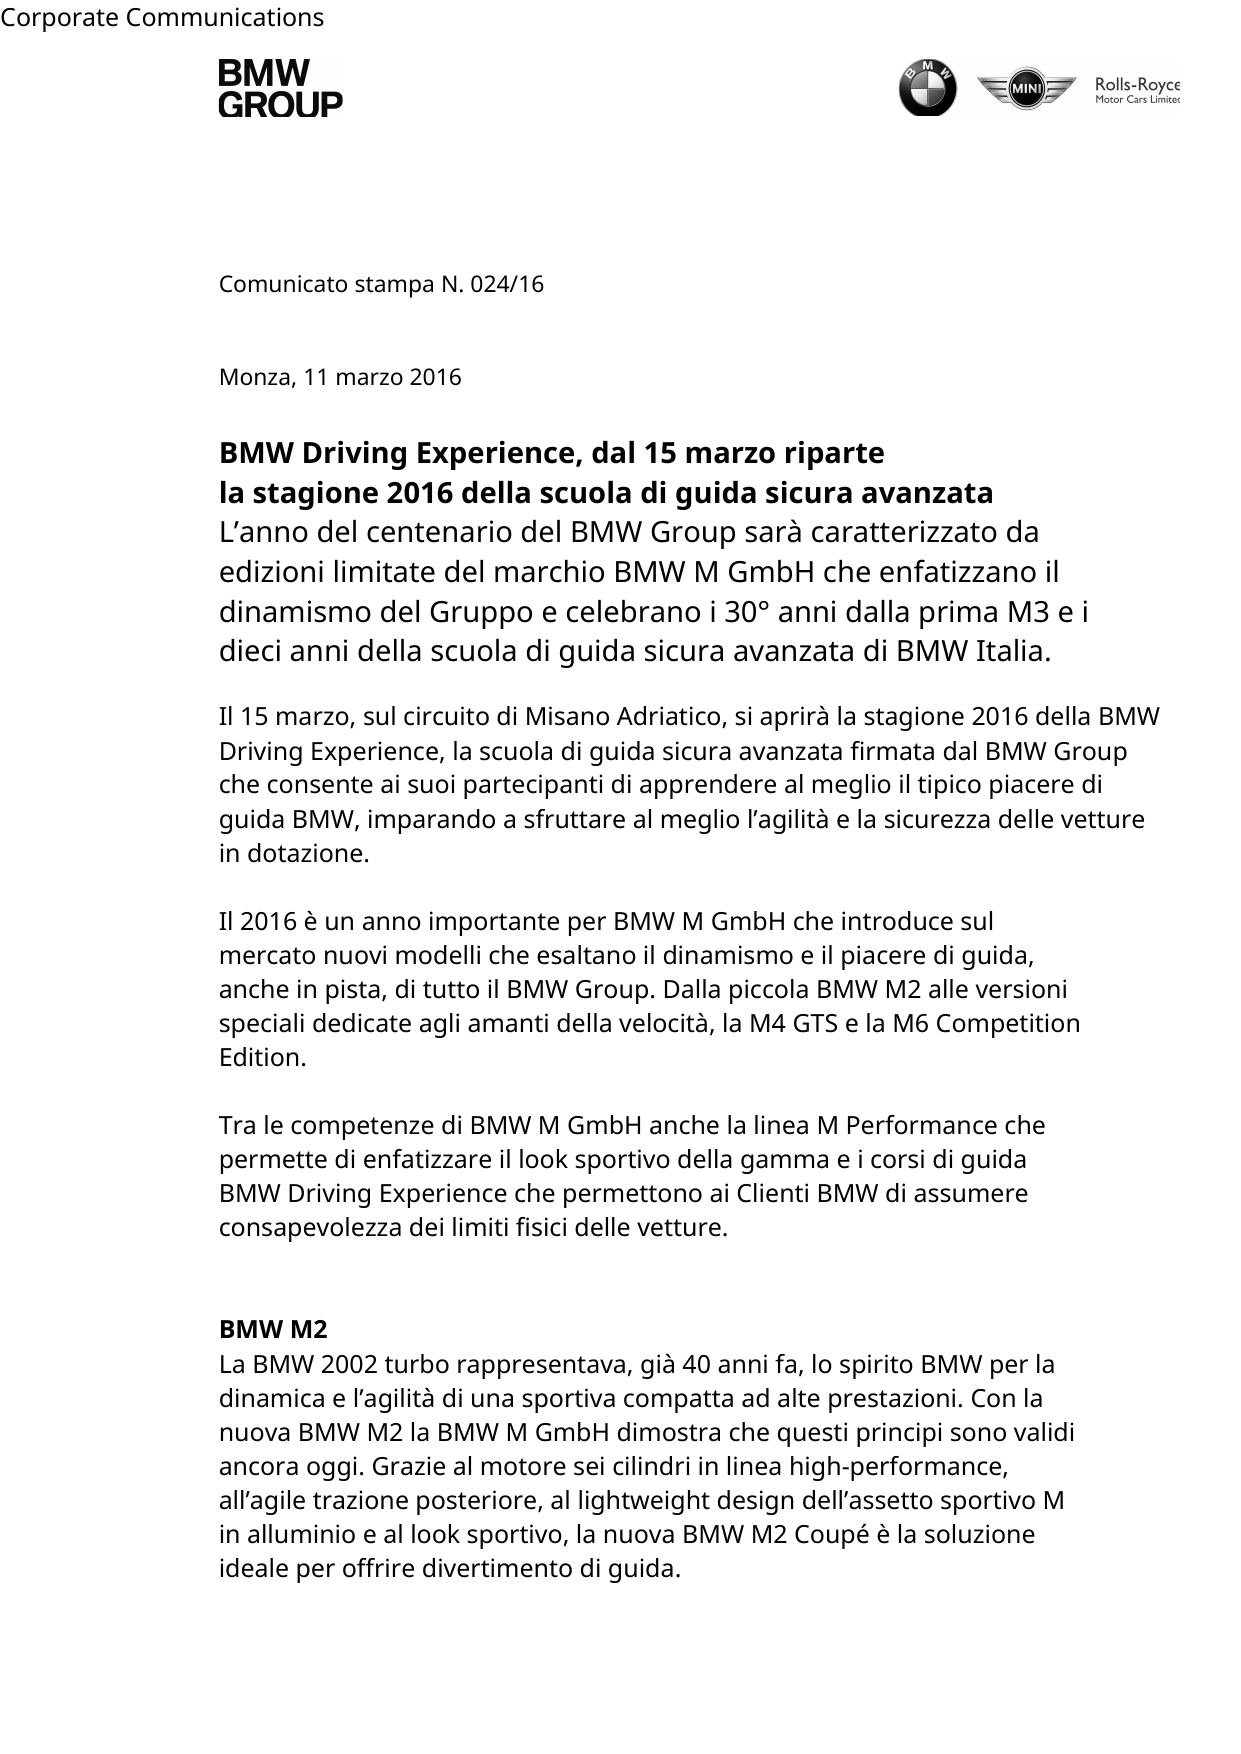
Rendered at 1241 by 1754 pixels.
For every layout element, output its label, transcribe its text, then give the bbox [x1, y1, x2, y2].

picture [898, 59, 1180, 116]
text La BMW 2002 turbo rappresentava, già 40 anni fa, lo spirito BMW per la dinamica e l’agilità di una sportiva compatta ad alte prestazioni. Con la nuova BMW M2 la BMW M GmbH dimostra che questi principi sono validi ancora oggi. Grazie al motore sei cilindri in linea high-performance, all’agile trazione posteriore, al lightweight design dell’assetto sportivo M in alluminio e al look sportivo, la nuova BMW M2 Coupé è la soluzione ideale per offrire divertimento di guida. [218, 1346, 1093, 1585]
text L’anno del centenario del BMW Group sarà caratterizzato da edizioni limitate del marchio BMW M GmbH che enfatizzano il dinamismo del Gruppo e celebrano i 30° anni dalla prima M3 e i dieci anni della scuola di guida sicura avanzata di BMW Italia. [218, 512, 1093, 670]
text Comunicato stampa N. 024/16 Monza, 11 marzo 2016 BMW Driving Experience, dal 15 marzo riparte la stagione 2016 della scuola di guida sicura avanzata [218, 267, 1093, 512]
text Tra le competenze di BMW M GmbH anche la linea M Performance che permette di enfatizzare il look sportivo della gamma e i corsi di guida BMW Driving Experience che permettono ai Clienti BMW di assumere consapevolezza dei limiti fisici delle vetture. [218, 1108, 1093, 1244]
picture [218, 59, 343, 116]
text Il 15 marzo, sul circuito di Misano Adriatico, si aprirà la stagione 2016 della BMW Driving Experience, la scuola di guida sicura avanzata firmata dal BMW Group che consente ai suoi partecipanti di apprendere al meglio il tipico piacere di guida BMW, imparando a sfruttare al meglio l’agilità e la sicurezza delle vetture in dotazione. [218, 670, 1163, 869]
text BMW M2 [218, 1312, 1093, 1346]
text Il 2016 è un anno importante per BMW M GmbH che introduce sul mercato nuovi modelli che esaltano il dinamismo e il piacere di guida, anche in pista, di tutto il BMW Group. Dalla piccola BMW M2 alle versioni speciali dedicate agli amanti della velocità, la M4 GTS e la M6 Competition Edition. [218, 903, 1093, 1074]
